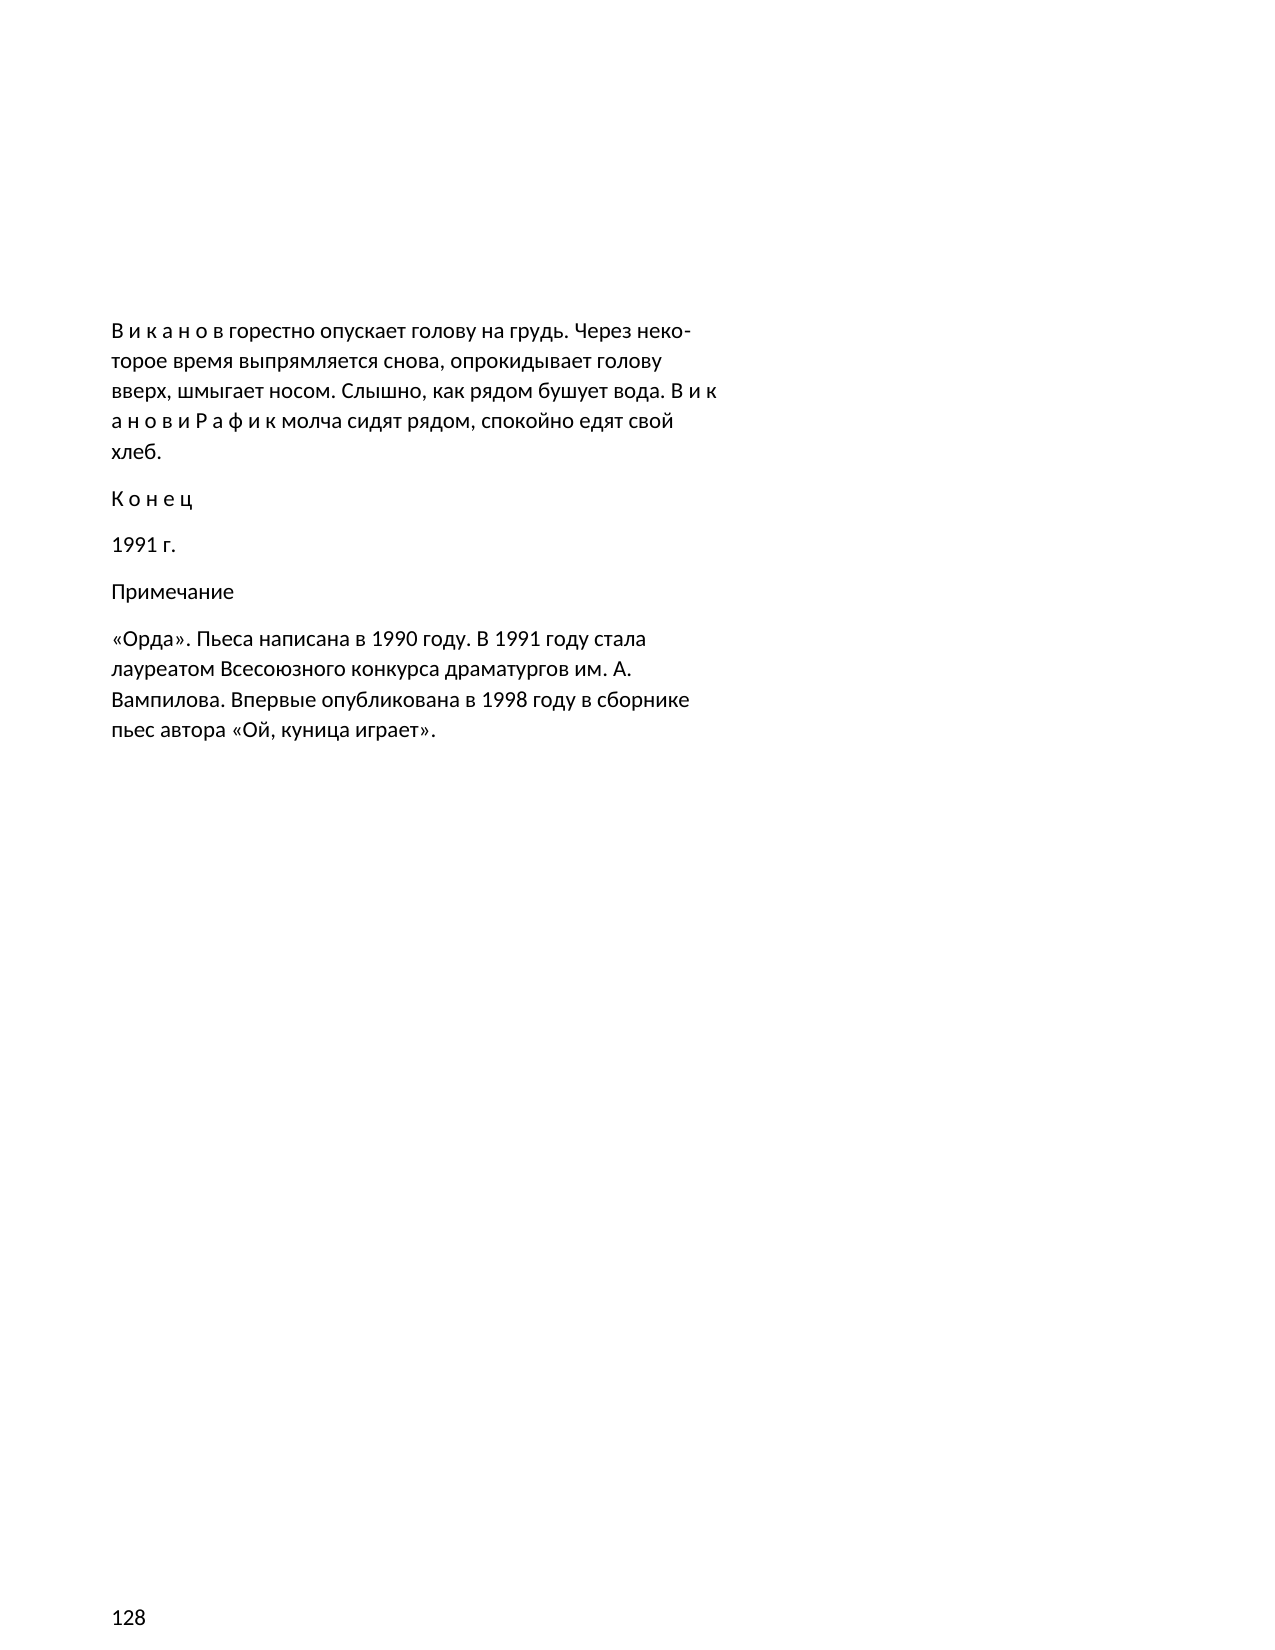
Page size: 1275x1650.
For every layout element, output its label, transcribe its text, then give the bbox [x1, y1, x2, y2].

text 1991 г. [111, 531, 726, 559]
text Примечание [111, 577, 726, 606]
text «Орда». Пьеса написана в 1990 году. В 1991 году стала лауреатом Всесоюзного конкурса драматургов им. А. Вампилова. Впервые опубликована в 1998 году в сборнике пьес автора «Ой, куница играет». [111, 624, 726, 743]
text К о н е ц [111, 484, 726, 512]
text В и к а н о в горестно опускает голову на грудь. Через некоторое время выпрямляется снова, опрокидывает голову вверх, шмыгает носом. Слышно, как рядом бушует вода. В и к а н о в и Р а ф и к молча сидят рядом, спокойно едят свой хлеб. [111, 316, 726, 465]
